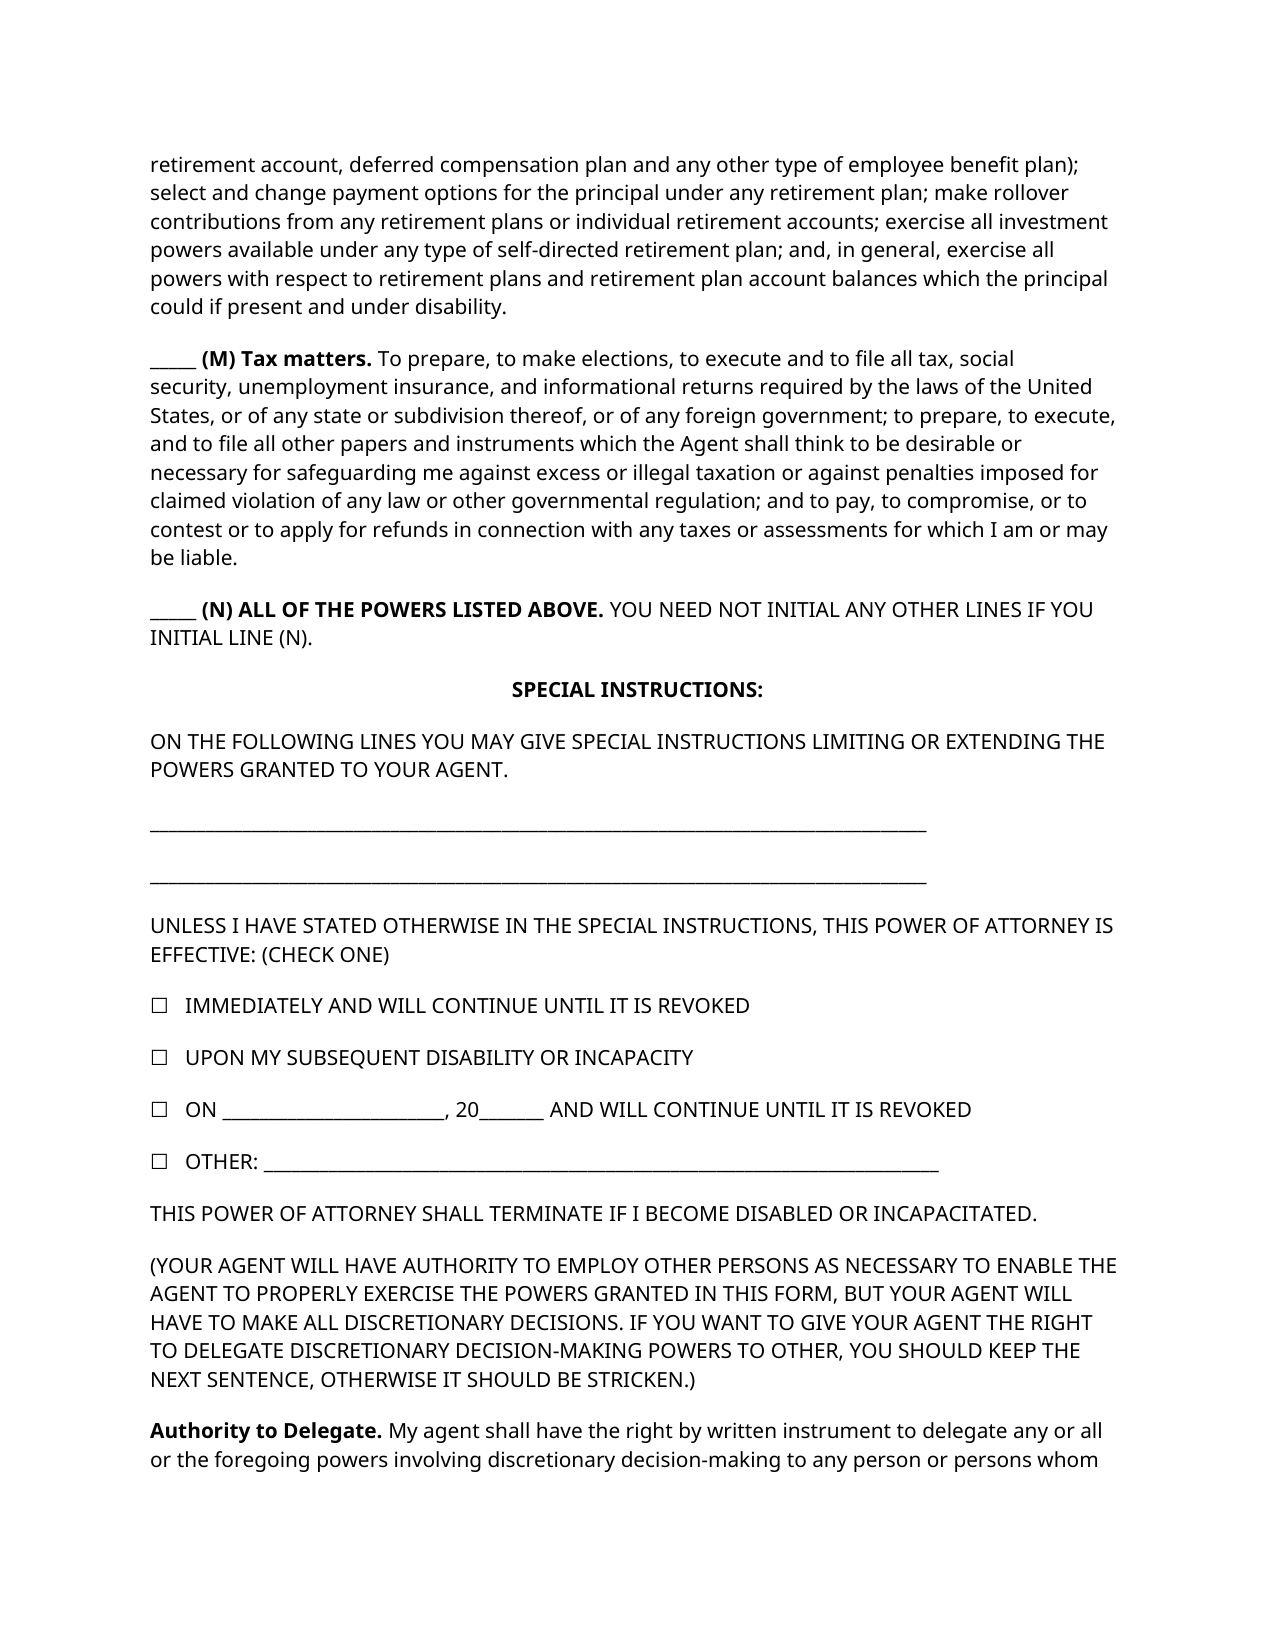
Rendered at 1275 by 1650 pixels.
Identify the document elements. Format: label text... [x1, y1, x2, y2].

text ON THE FOLLOWING LINES YOU MAY GIVE SPECIAL INSTRUCTIONS LIMITING OR EXTENDING THE POWERS GRANTED TO YOUR AGENT. [150, 727, 1125, 784]
text UNLESS I HAVE STATED OTHERWISE IN THE SPECIAL INSTRUCTIONS, THIS POWER OF ATTORNEY IS EFFECTIVE: (CHECK ONE) [150, 911, 1125, 968]
text ____________________________________________________________________________________ [150, 807, 1125, 836]
text UPON MY SUBSEQUENT DISABILITY OR INCAPACITY [150, 1043, 1125, 1072]
text (YOUR AGENT WILL HAVE AUTHORITY TO EMPLOY OTHER PERSONS AS NECESSARY TO ENABLE THE AGENT TO PROPERLY EXERCISE THE POWERS GRANTED IN THIS FORM, BUT YOUR AGENT WILL HAVE TO MAKE ALL DISCRETIONARY DECISIONS. IF YOU WANT TO GIVE YOUR AGENT THE RIGHT TO DELEGATE DISCRETIONARY DECISION-MAKING POWERS TO OTHER, YOU SHOULD KEEP THE NEXT SENTENCE, OTHERWISE IT SHOULD BE STRICKEN.) [150, 1251, 1125, 1393]
text IMMEDIATELY AND WILL CONTINUE UNTIL IT IS REVOKED [150, 992, 1125, 1020]
text OTHER: _________________________________________________________________________ [150, 1147, 1125, 1176]
text ____________________________________________________________________________________ [150, 859, 1125, 888]
text _____ (N) ALL OF THE POWERS LISTED ABOVE. YOU NEED NOT INITIAL ANY OTHER LINES IF YOU INITIAL LINE (N). [150, 595, 1125, 652]
text ON ________________________, 20_______ AND WILL CONTINUE UNTIL IT IS REVOKED [150, 1095, 1125, 1124]
text _____ (M) Tax matters. To prepare, to make elections, to execute and to file all tax, social security, unemployment insurance, and informational returns required by the laws of the United States, or of any state or subdivision thereof, or of any foreign government; to prepare, to execute, and to file all other papers and instruments which the Agent shall think to be desirable or necessary for safeguarding me against excess or illegal taxation or against penalties imposed for claimed violation of any law or other governmental regulation; and to pay, to compromise, or to contest or to apply for refunds in connection with any taxes or assessments for which I am or may be liable. [150, 344, 1125, 572]
text THIS POWER OF ATTORNEY SHALL TERMINATE IF I BECOME DISABLED OR INCAPACITATED. [150, 1199, 1125, 1227]
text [150, 1417, 1125, 1473]
text SPECIAL INSTRUCTIONS: [150, 675, 1125, 704]
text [150, 150, 1125, 321]
